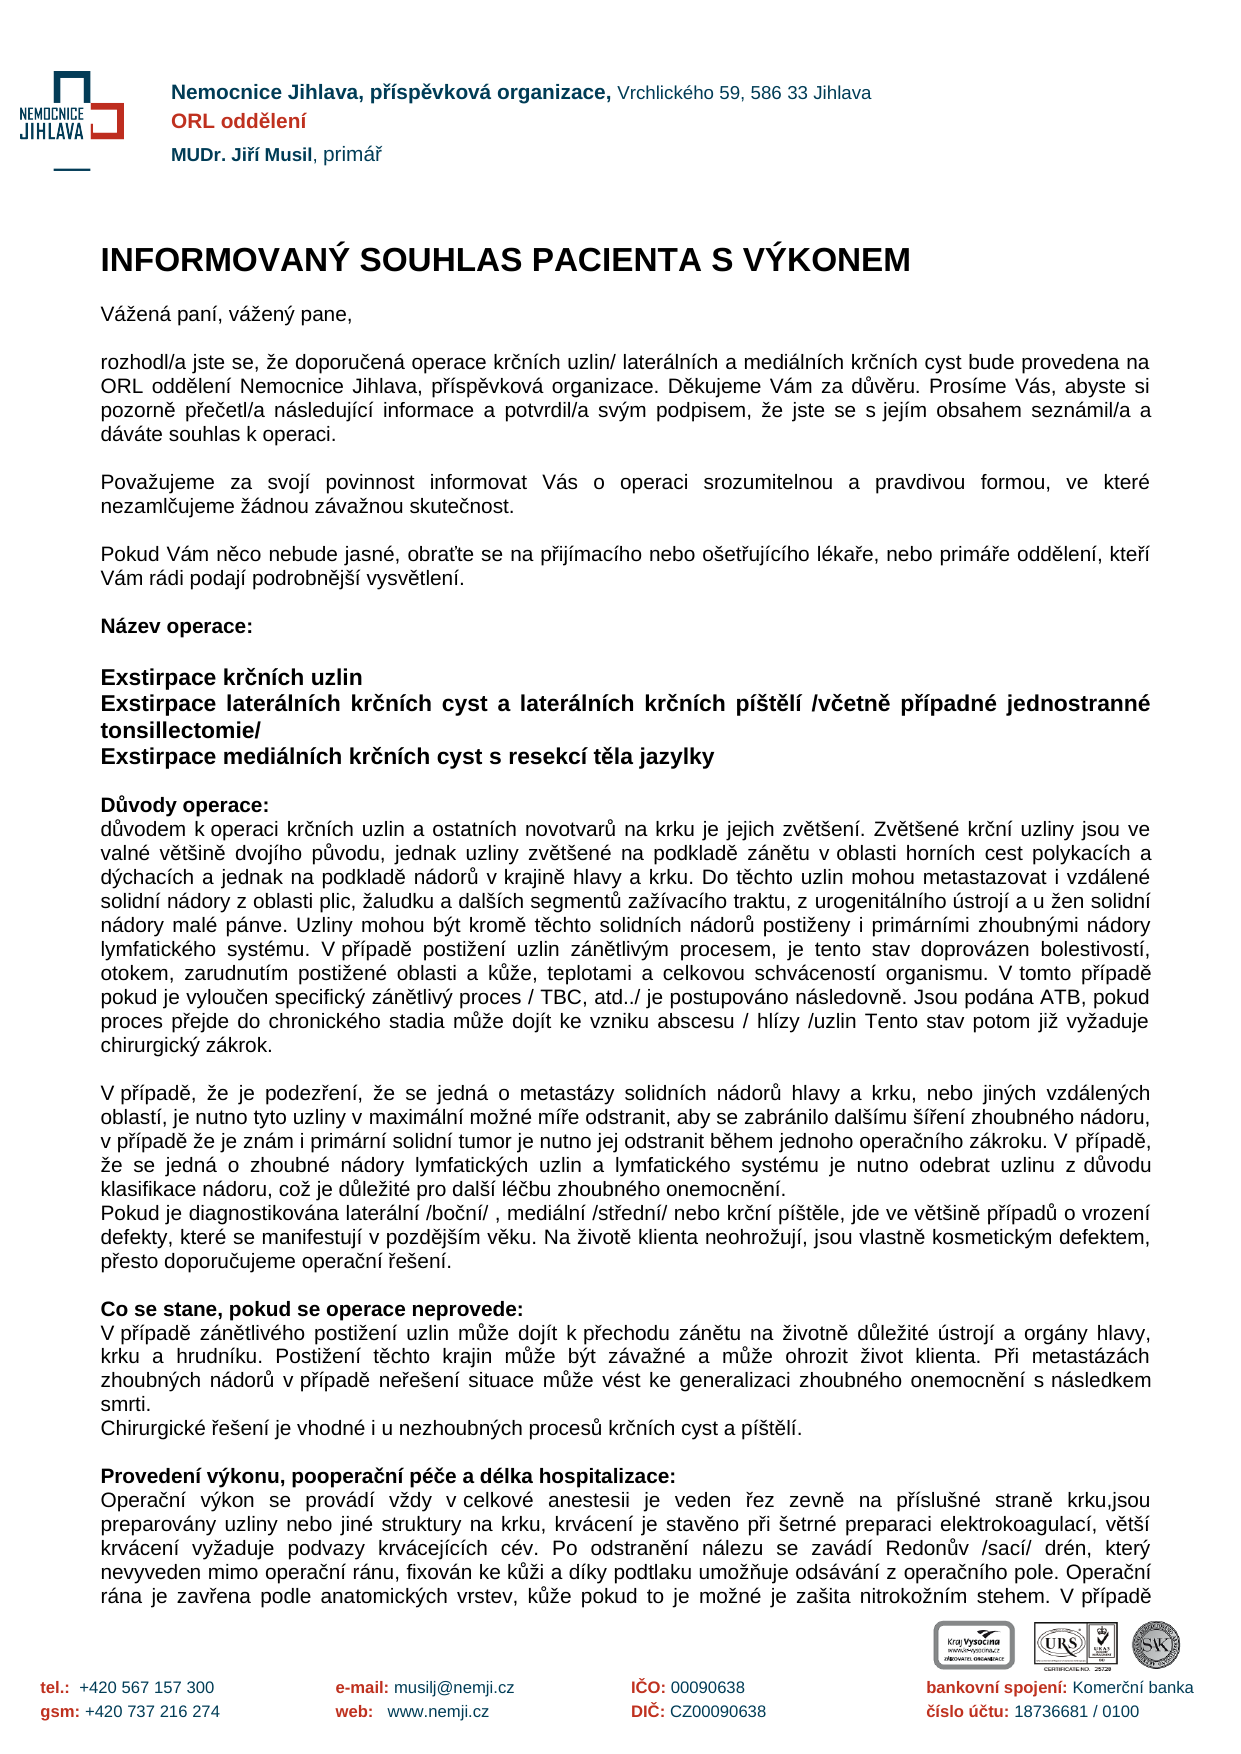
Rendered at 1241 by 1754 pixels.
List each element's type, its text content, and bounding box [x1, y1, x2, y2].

picture [94, 1707, 100, 1714]
text Považujeme za svojí povinnost informovat Vás o operaci srozumitelnou a pravdivou formou, ve které nezamlčujeme žádnou závažnou skutečnost. [100, 470, 1152, 518]
text Exstirpace mediálních krčních cyst s resekcí těla jazylky [100, 743, 1152, 769]
text Co se stane, pokud se operace neprovede: [100, 1296, 1152, 1320]
text důvodem k operaci krčních uzlin a ostatních novotvarů na krku je jejich zvětšení. Zvětšené krční uzliny jsou ve valné většině dvojího původu, jednak uzliny zvětšené na podkladě zánětu v oblasti horních cest polykacích a dýchacích a jednak na podkladě nádorů v krajině hlavy a krku. Do těchto uzlin mohou metastazovat i vzdálené solidní nádory z oblasti plic, žaludku a dalších segmentů zažívacího traktu, z urogenitálního ústrojí a u žen solidní nádory malé pánve. Uzliny mohou být kromě těchto solidních nádorů postiženy i primárními zhoubnými nádory lymfatického systému. V případě postižení uzlin zánětlivým procesem, je tento stav doprovázen bolestivostí, otokem, zarudnutím postižené oblasti a kůže, teplotami a celkovou schváceností organismu. V tomto případě pokud je vyloučen specifický zánětlivý proces / , atd../ je postupováno následovně. Jsou podána ATB, pokud proces přejde do chronického stadia může dojít ke vzniku abscesu / hlízy /uzlin Tento stav potom již vyžaduje chirurgický zákrok. [100, 817, 1152, 1057]
text rozhodl/a jste se, že doporučená operace krčních uzlin/ laterálních a mediálních krčních cyst bude provedena na ORL oddělení Nemocnice Jihlava, příspěvková organizace. Děkujeme Vám za důvěru. Prosíme Vás, abyste si pozorně přečetl/a následující informace a potvrdil/a svým podpisem, že jste se s jejím obsahem seznámil/a a dáváte souhlas k operaci. [100, 350, 1152, 446]
text V případě, že je podezření, že se jedná o metastázy solidních nádorů hlavy a krku, nebo jiných vzdálených oblastí, je nutno tyto uzliny v maximální možné míře odstranit, aby se zabránilo dalšímu šíření zhoubného nádoru, v případě že je znám i primární solidní tumor je nutno jej odstranit během jednoho operačního zákroku. V případě, že se jedná o zhoubné nádory lymfatických uzlin a lymfatického systému je nutno odebrat uzlinu z důvodu klasifikace nádoru, což je důležité pro další léčbu zhoubného onemocnění. [100, 1081, 1152, 1201]
picture [1122, 1684, 1129, 1690]
text INFORMOVANÝ SOUHLAS PACIENTA S VÝKONEM [100, 240, 1152, 278]
text Vážená paní, vážený pane, [100, 302, 1152, 326]
picture [445, 1682, 451, 1692]
text Pokud je diagnostikována laterální /boční/ , mediální /střední/ nebo krční píštěle, jde ve většině případů o vrození defekty, které se manifestují v pozdějším věku. Na životě klienta neohrožují, jsou vlastně kosmetickým defektem, přesto doporučujeme operační řešení. [100, 1201, 1152, 1272]
text Provedení výkonu, pooperační péče a délka hospitalizace: [100, 1464, 1152, 1488]
text Chirurgické řešení je vhodné i u nezhoubných procesů krčních cyst a píštělí. [100, 1416, 1152, 1440]
text Exstirpace laterálních krčních cyst a laterálních krčních píštělí /včetně případné jednostranné tonsillectomie/ [100, 690, 1152, 743]
text V případě zánětlivého postižení uzlin může dojít k přechodu zánětu na životně důležité ústrojí a orgány hlavy, krku a hrudníku. Postižení těchto krajin může být závažné a může ohrozit život klienta. Při metastázách zhoubných nádorů v případě neřešení situace může vést ke generalizaci zhoubného onemocnění s následkem smrti. [100, 1320, 1152, 1416]
picture [1024, 1705, 1031, 1714]
text Pokud Vám něco nebude jasné, obraťte se na přijímacího nebo ošetřujícího lékaře, nebo primáře oddělení, kteří Vám rádi podají podrobnější vysvětlení. [100, 542, 1152, 589]
picture [926, 1613, 1183, 1676]
picture [20, 71, 124, 171]
text Název operace: [100, 613, 1152, 637]
text Důvody operace: [100, 793, 1152, 817]
picture [1168, 1684, 1174, 1693]
picture [210, 1707, 216, 1714]
text Exstirpace krčních uzlin [100, 664, 1152, 690]
